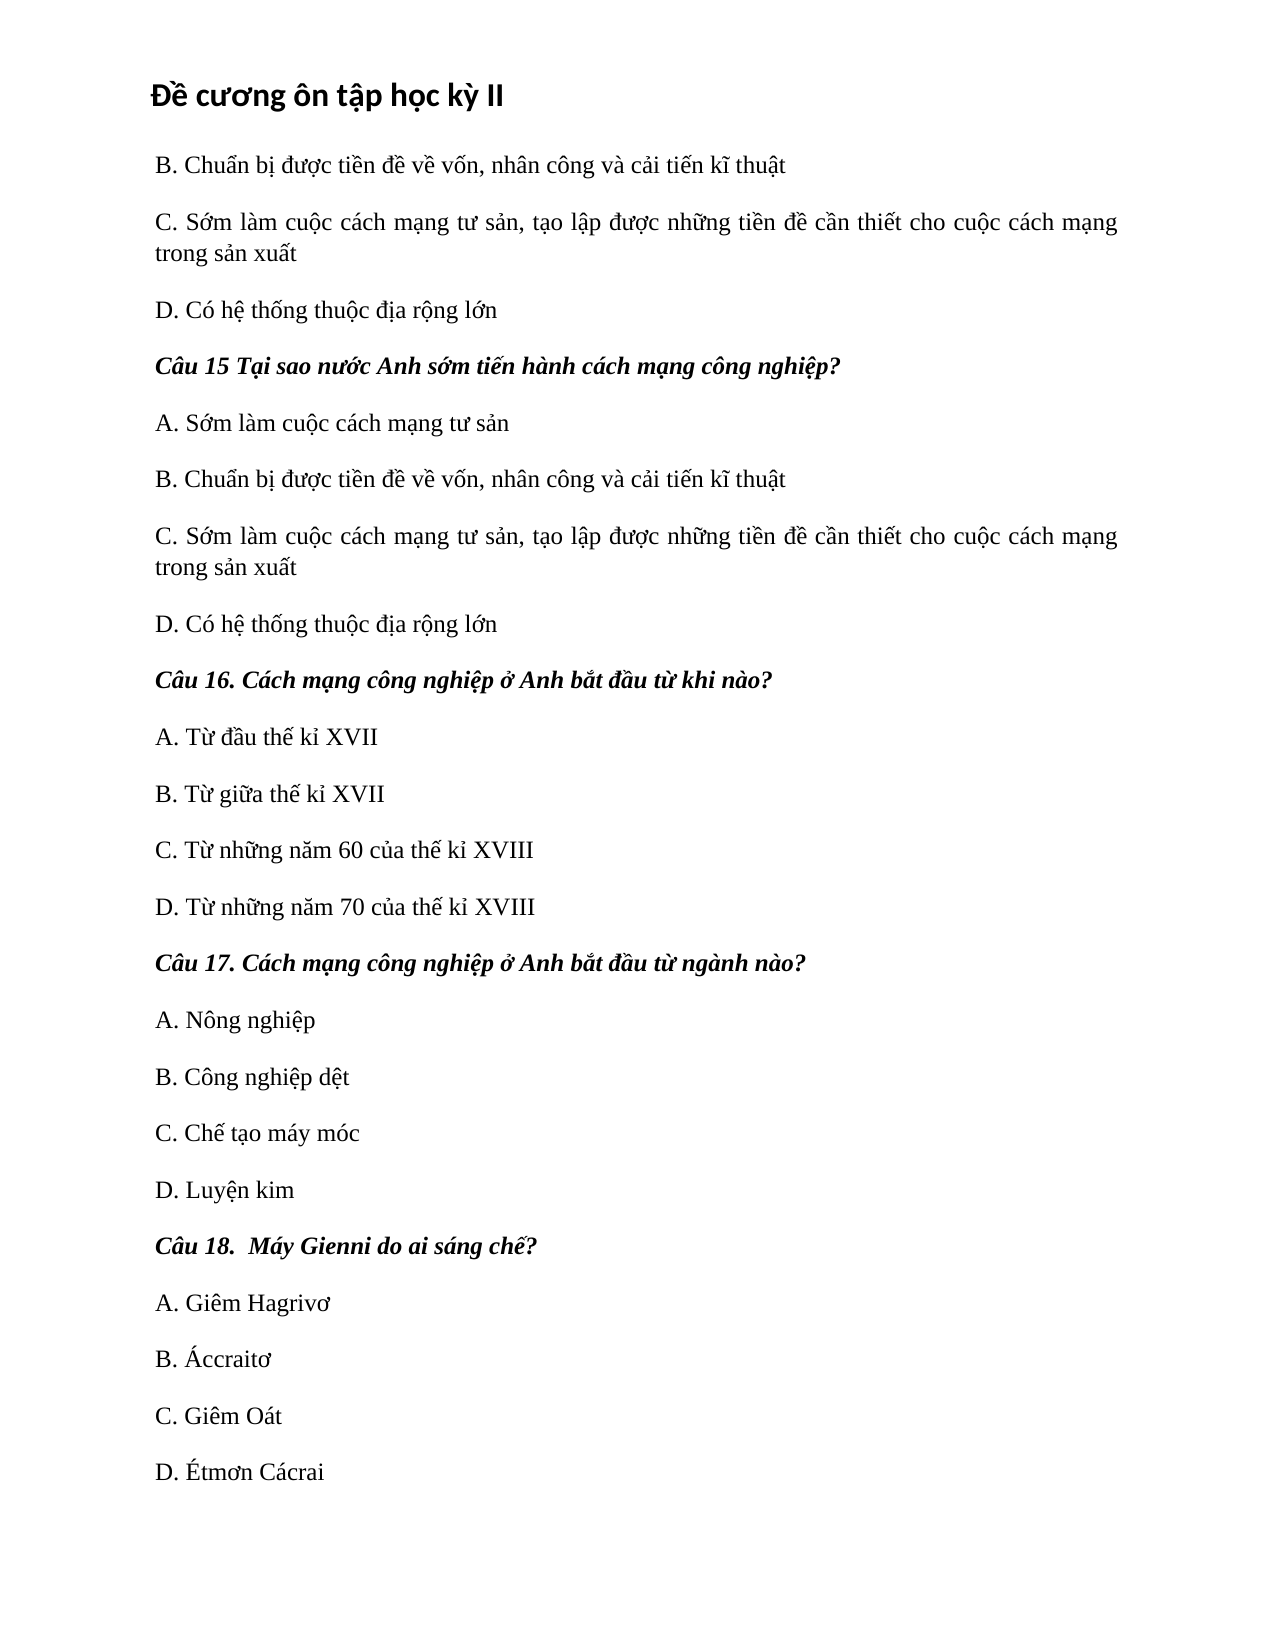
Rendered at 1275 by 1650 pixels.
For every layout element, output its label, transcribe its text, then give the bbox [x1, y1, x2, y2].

text C. Giêm Oát [155, 1401, 1120, 1430]
text C. Chế tạo máy móc [155, 1118, 1120, 1147]
text B. Chuẩn bị được tiền đề về vốn, nhân công và cải tiến kĩ thuật [155, 464, 1120, 493]
text D. Étmơn Cácrai [155, 1457, 1120, 1486]
text Câu 17. Cách mạng công nghiệp ở Anh bắt đầu từ ngành nào? [155, 948, 1120, 977]
text C. Sớm làm cuộc cách mạng tư sản, tạo lập được những tiền đề cần thiết cho cuộc cách mạng trong sản xuất [155, 521, 1120, 581]
text Câu 16. Cách mạng công nghiệp ở Anh bắt đầu từ khi nào? [155, 666, 1120, 694]
text D. Luyện kim [155, 1175, 1120, 1203]
text D. Có hệ thống thuộc địa rộng lớn [155, 295, 1120, 323]
text Câu 18. Máy Gienni do ai sáng chế? [155, 1231, 1120, 1260]
text A. Nông nghiệp [155, 1005, 1120, 1034]
text B. Chuẩn bị được tiền đề về vốn, nhân công và cải tiến kĩ thuật [155, 150, 1120, 179]
text D. Có hệ thống thuộc địa rộng lớn [155, 609, 1120, 638]
text B. Công nghiệp dệt [155, 1062, 1120, 1090]
text D. Từ những năm 70 của thế kỉ XVIII [155, 892, 1120, 921]
text A. Từ đầu thế kỉ XVII [155, 722, 1120, 751]
text A. Giêm Hagrivơ [155, 1288, 1120, 1317]
text B. Áccraitơ [155, 1344, 1120, 1373]
text C. Từ những năm 60 của thế kỉ XVIII [155, 835, 1120, 864]
text A. Sớm làm cuộc cách mạng tư sản [155, 408, 1120, 437]
text C. Sớm làm cuộc cách mạng tư sản, tạo lập được những tiền đề cần thiết cho cuộc cách mạng trong sản xuất [155, 207, 1120, 267]
text Câu 15 Tại sao nước Anh sớm tiến hành cách mạng công nghiệp? [155, 351, 1120, 380]
text B. Từ giữa thế kỉ XVII [155, 779, 1120, 807]
